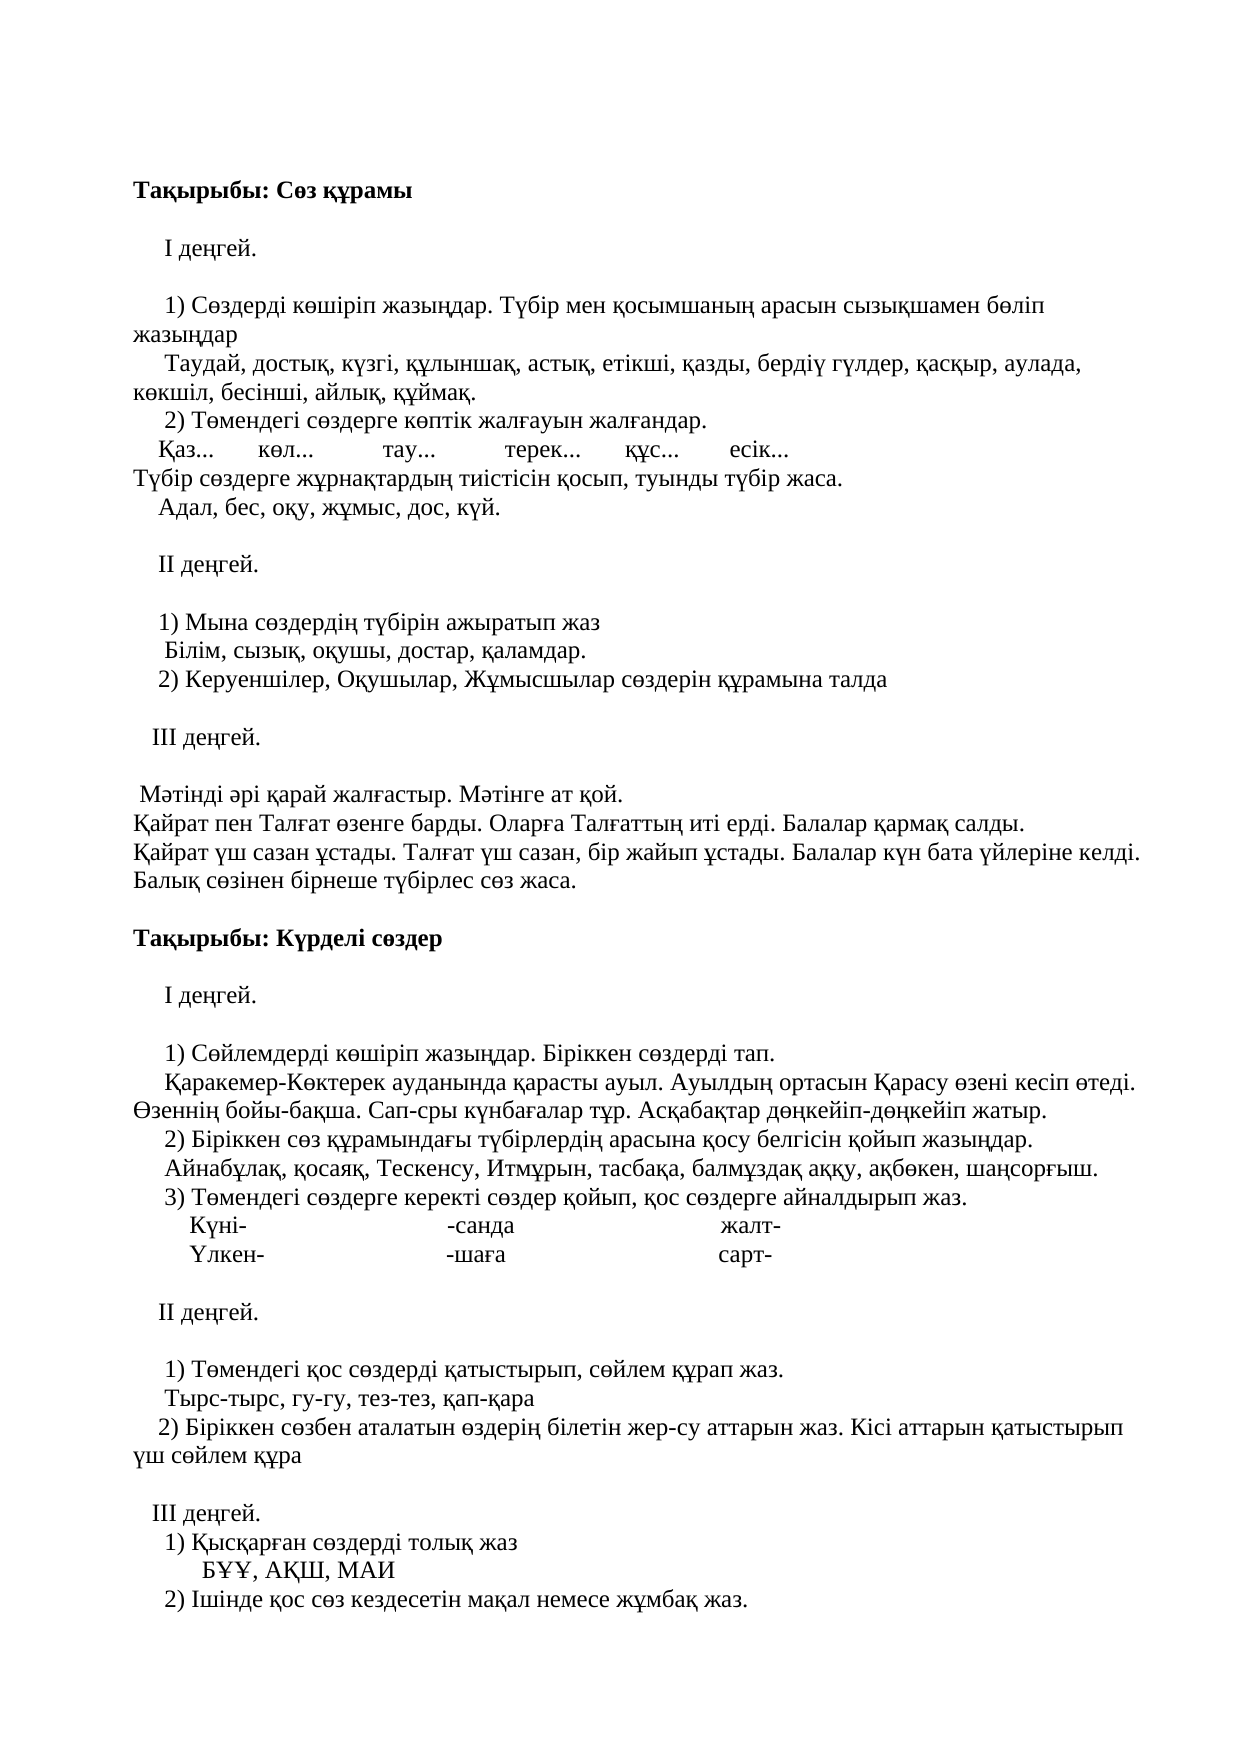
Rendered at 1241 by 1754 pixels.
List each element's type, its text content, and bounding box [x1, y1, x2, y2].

text ІІІ деңгей. [133, 1498, 1152, 1527]
text Түбір сөздерге жұрнақтардың тиістісін қосып, туынды түбір жаса. [133, 463, 1152, 492]
text 1) Төмендегі қос сөздерді қатыстырып, сөйлем құрап жаз. [133, 1354, 1152, 1383]
text Тақырыбы: Сөз құрамы [133, 176, 1152, 204]
text Таудай, достық, күзгі, құлыншақ, астық, етікші, қазды, бердіү гүлдер, қасқыр, аулада, көкшіл, бесінші, айлық, құймақ. [133, 348, 1152, 406]
text БҰҰ, АҚШ, МАИ [133, 1556, 1152, 1584]
text 2) Төмендегі сөздерге көптік жалғауын жалғандар. [133, 406, 1152, 434]
text 2) Керуеншілер, Оқушылар, Жұмысшылар сөздерін құрамына талда [133, 664, 1152, 693]
text Күні- -санда жалт- [133, 1211, 1152, 1239]
text Балық сөзінен бірнеше түбірлес сөз жаса. [133, 866, 1152, 894]
text Қаз... көл... тау... терек... құс... есік... [133, 434, 1152, 463]
text Адал, бес, оқу, жұмыс, дос, күй. [133, 492, 1152, 521]
text Қайрат үш сазан ұстады. Талғат үш сазан, бір жайып ұстады. Балалар күн бата үйлеріне келді. [133, 837, 1152, 866]
text Білім, сызық, оқушы, достар, қаламдар. [133, 636, 1152, 664]
text Қайрат пен Талғат өзенге барды. Оларға Талғаттың иті ерді. Балалар қармақ салды. [133, 808, 1152, 837]
text 1) Мына сөздердің түбірін ажыратып жаз [133, 607, 1152, 636]
text 1) Сөздерді көшіріп жазыңдар. Түбір мен қосымшаның арасын сызықшамен бөліп жазыңдар [133, 291, 1152, 348]
text Тақырыбы: Күрделі сөздер [133, 923, 1152, 952]
text Айнабұлақ, қосаяқ, Тескенсу, Итмұрын, тасбақа, балмұздақ аққу, ақбөкен, шаңсорғыш. [133, 1153, 1152, 1182]
text 3) Төмендегі сөздерге керекті сөздер қойып, қос сөздерге айналдырып жаз. [133, 1182, 1152, 1211]
text Тырс-тырс, гу-гу, тез-тез, қап-қара [133, 1383, 1152, 1412]
text 2) Біріккен сөз құрамындағы түбірлердің арасына қосу белгісін қойып жазыңдар. [133, 1124, 1152, 1153]
text 1) Сөйлемдерді көшіріп жазыңдар. Біріккен сөздерді тап. [133, 1038, 1152, 1067]
text ІІ деңгей. [133, 1297, 1152, 1326]
text Үлкен- -шаға сарт- [133, 1239, 1152, 1268]
text 2) Біріккен сөзбен аталатын өздерің білетін жер-су аттарын жаз. Кісі аттарын қатыстырып үш сөйлем құра [133, 1412, 1152, 1469]
text 2) Ішінде қос сөз кездесетін мақал немесе жұмбақ жаз. [133, 1584, 1152, 1613]
text Мәтінді әрі қарай жалғастыр. Мәтінге ат қой. [133, 779, 1152, 808]
text 1) Қысқарған сөздерді толық жаз [133, 1527, 1152, 1556]
text І деңгей. [133, 233, 1152, 262]
text ІІІ деңгей. [133, 722, 1152, 751]
text Қаракемер-Көктерек ауданында қарасты ауыл. Ауылдың ортасын Қарасу өзені кесіп өтеді. Өзеннің бойы-бақша. Сап-сры күнбағалар тұр. Асқабақтар дөңкейіп-дөңкейіп жатыр. [133, 1067, 1152, 1124]
text ІІ деңгей. [133, 549, 1152, 578]
text І деңгей. [133, 981, 1152, 1009]
